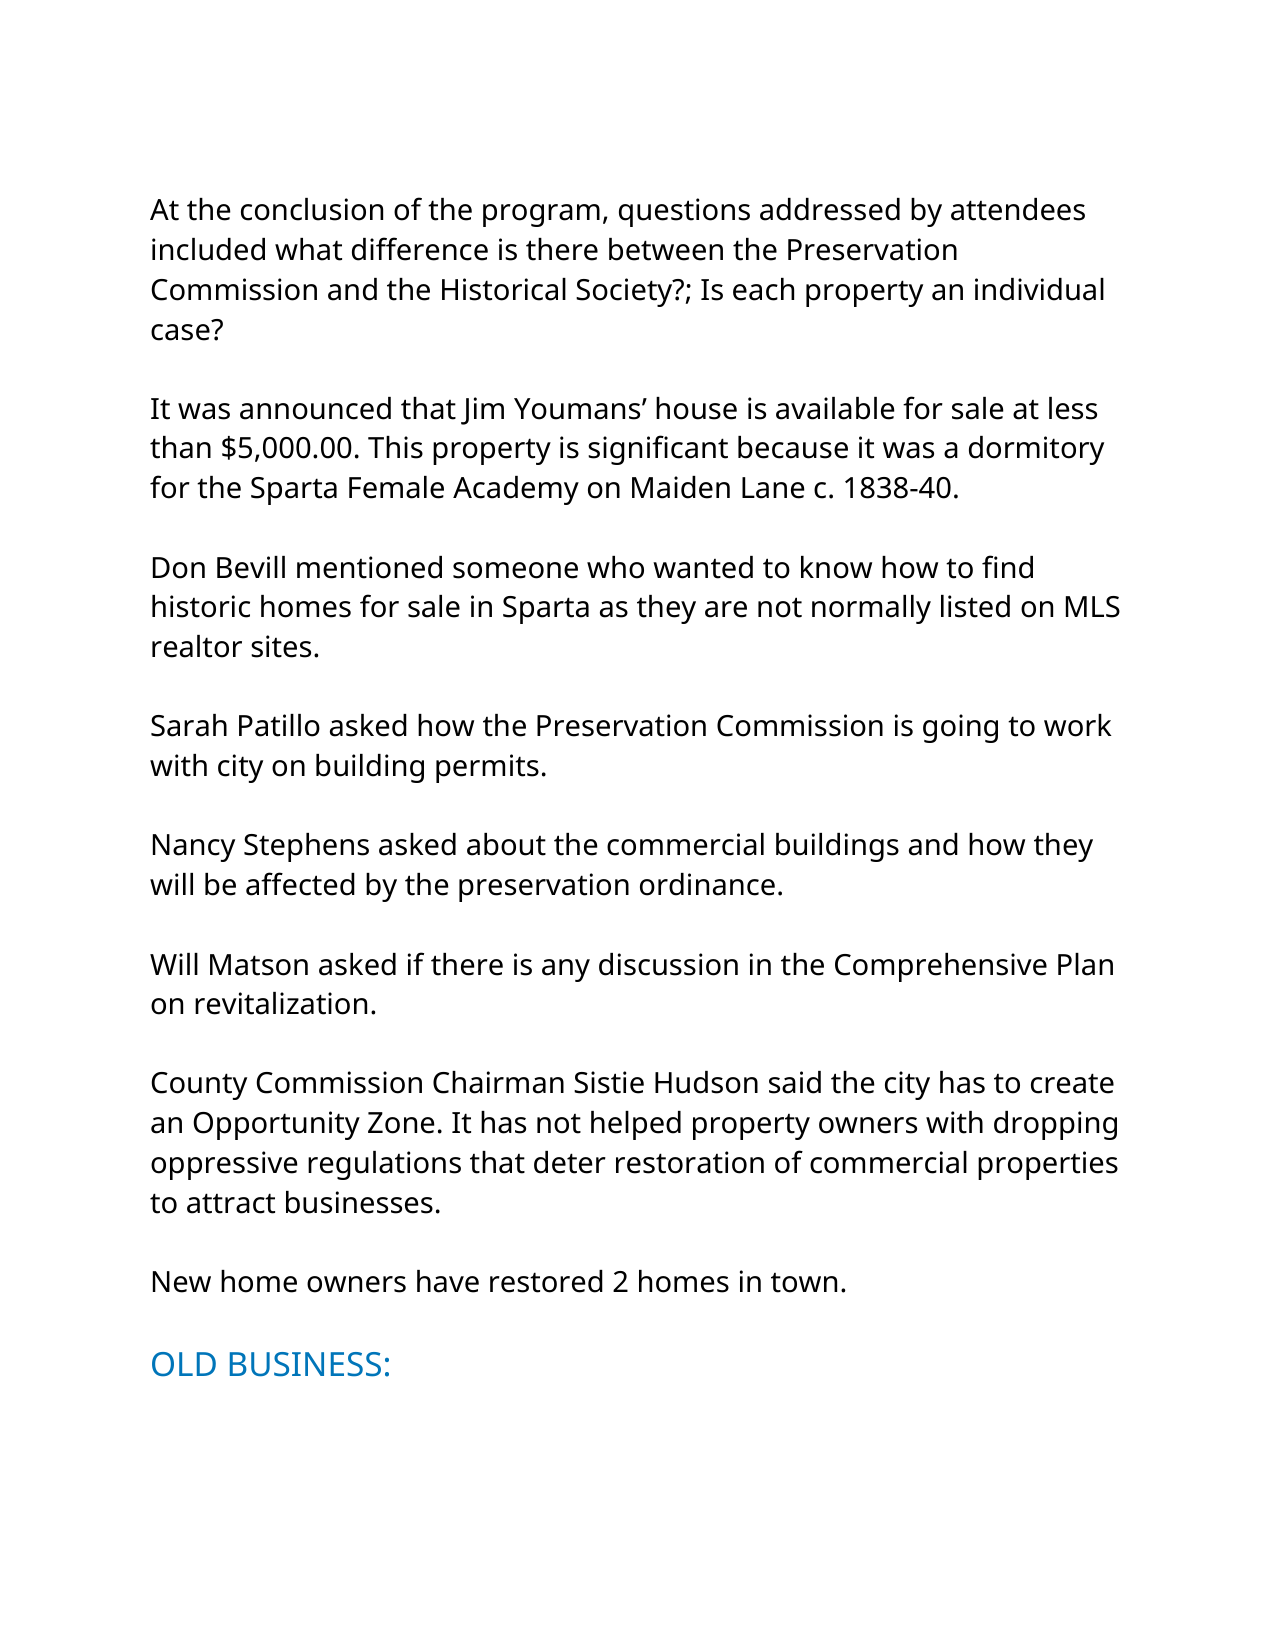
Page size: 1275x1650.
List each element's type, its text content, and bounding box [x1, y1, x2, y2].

text Will Matson asked if there is any discussion in the Comprehensive Plan on revitalization. [150, 944, 1125, 1023]
text It was announced that Jim Youmans’ house is available for sale at less than $5,000.00. This property is significant because it was a dormitory for the Sparta Female Academy on Maiden Lane c. 1838-40. [150, 388, 1125, 507]
text Don Bevill mentioned someone who wanted to know how to find historic homes for sale in Sparta as they are not normally listed on MLS realtor sites. [150, 547, 1125, 666]
text New home owners have restored 2 homes in town. [150, 1261, 1125, 1301]
text At the conclusion of the program, questions addressed by attendees included what difference is there between the Preservation Commission and the Historical Society?; Is each property an individual case? [150, 190, 1125, 348]
text Sarah Patillo asked how the Preservation Commission is going to work with city on building permits. [150, 706, 1125, 785]
text Nancy Stephens asked about the commercial buildings and how they will be affected by the preservation ordinance. [150, 825, 1125, 904]
text OLD BUSINESS: [150, 1341, 1125, 1386]
text County Commission Chairman Sistie Hudson said the city has to create an Opportunity Zone. It has not helped property owners with dropping oppressive regulations that deter restoration of commercial properties to attract businesses. [150, 1063, 1125, 1222]
